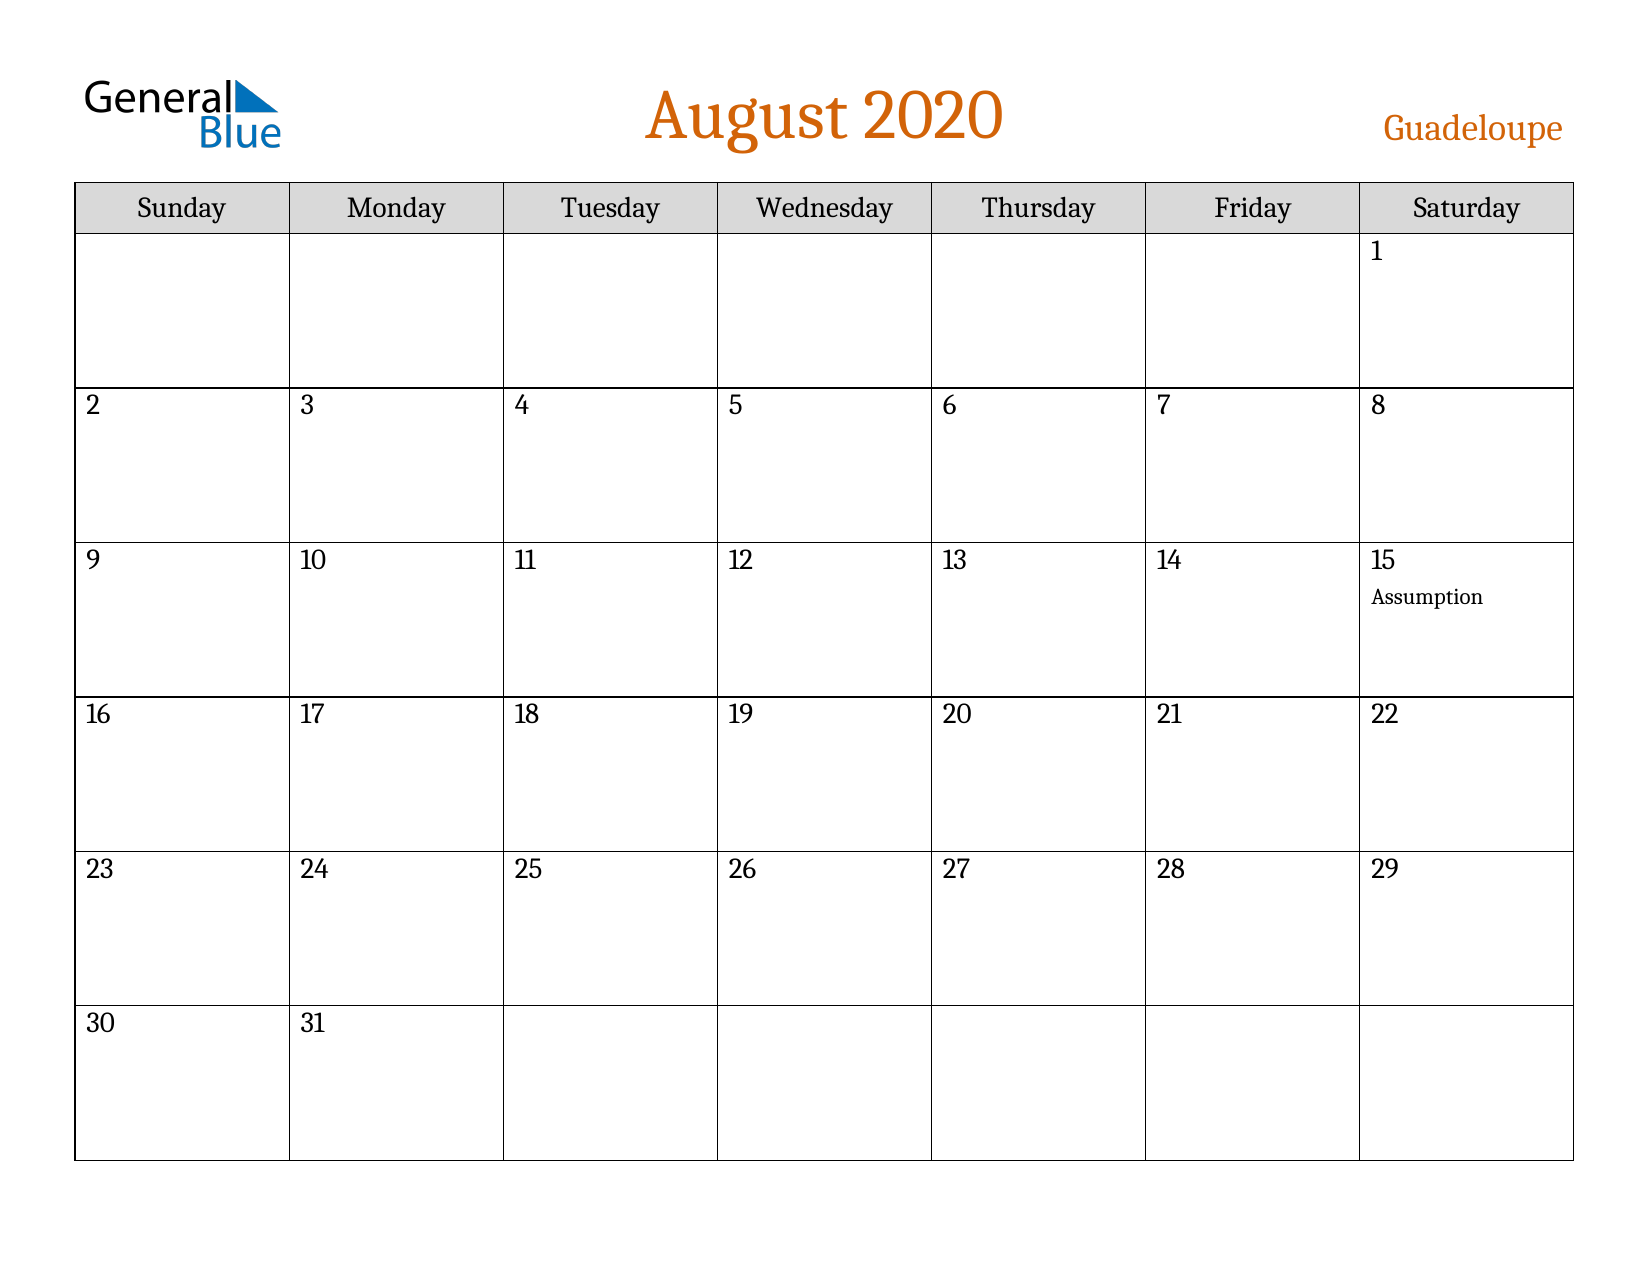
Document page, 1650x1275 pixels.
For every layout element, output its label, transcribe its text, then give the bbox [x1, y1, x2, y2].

table_cell [718, 738, 931, 851]
table_cell 23 [76, 852, 289, 893]
table_cell 22 [1360, 698, 1573, 738]
table_cell [1360, 275, 1573, 387]
table_cell 11 [504, 543, 717, 584]
table_cell [76, 234, 289, 275]
table_cell [718, 1047, 931, 1160]
table_cell [504, 234, 717, 275]
table_cell 29 [1360, 852, 1573, 893]
table_cell [1360, 1047, 1573, 1160]
table_cell [1146, 234, 1359, 275]
table_cell 28 [1146, 852, 1359, 893]
table_cell 20 [932, 698, 1145, 738]
table_cell [1146, 584, 1359, 696]
table_cell [1360, 893, 1573, 1005]
table_cell [76, 1047, 289, 1160]
table_cell 15 [1360, 543, 1573, 584]
table_cell [1146, 738, 1359, 851]
table_cell 14 [1146, 543, 1359, 584]
picture [85, 80, 281, 148]
table_cell 1 [1360, 234, 1573, 275]
table_cell 13 [932, 543, 1145, 584]
table_cell 9 [76, 543, 289, 584]
table_cell [290, 275, 503, 387]
table_cell 2 [76, 389, 289, 429]
table_cell [290, 584, 503, 696]
table_cell 16 [76, 698, 289, 738]
table_cell [504, 893, 717, 1005]
table_cell 3 [290, 389, 503, 429]
table_cell 5 [718, 389, 931, 429]
table_header August 2020 [503, 75, 1146, 182]
table_cell [504, 1047, 717, 1160]
table_cell [290, 738, 503, 851]
table_cell [718, 893, 931, 1005]
table_cell [718, 234, 931, 275]
table_cell [504, 1006, 717, 1047]
table_cell [1146, 893, 1359, 1005]
table_cell 10 [290, 543, 503, 584]
table_header Guadeloupe [1146, 75, 1574, 182]
table_cell 7 [1146, 389, 1359, 429]
table_cell 30 [76, 1006, 289, 1047]
table_cell 27 [932, 852, 1145, 893]
table_cell Friday [1146, 183, 1359, 233]
table_cell [290, 893, 503, 1005]
table_cell 19 [718, 698, 931, 738]
table_cell 25 [504, 852, 717, 893]
table_cell Monday [290, 183, 503, 233]
table_cell [1360, 1006, 1573, 1047]
table_cell [76, 738, 289, 851]
table_cell [932, 584, 1145, 696]
table_cell [76, 275, 289, 387]
table_cell [1146, 1006, 1359, 1047]
table_cell [290, 429, 503, 542]
table_cell Assumption [1360, 584, 1573, 696]
table_cell Thursday [932, 183, 1145, 233]
table_cell [76, 584, 289, 696]
table_cell [504, 738, 717, 851]
table_cell 17 [290, 698, 503, 738]
table_cell [1360, 429, 1573, 542]
table_cell 21 [1146, 698, 1359, 738]
table_cell [932, 893, 1145, 1005]
table_cell 18 [504, 698, 717, 738]
table_cell [1146, 429, 1359, 542]
table_cell [718, 1006, 931, 1047]
table_cell [76, 893, 289, 1005]
table_cell [932, 429, 1145, 542]
table_cell 31 [290, 1006, 503, 1047]
table_cell [932, 1006, 1145, 1047]
table_cell 26 [718, 852, 931, 893]
table_header [75, 75, 503, 182]
table_cell [290, 234, 503, 275]
table_cell [504, 275, 717, 387]
table_cell [1146, 275, 1359, 387]
table_cell 6 [932, 389, 1145, 429]
table_cell [932, 738, 1145, 851]
table_cell 4 [504, 389, 717, 429]
table_cell [290, 1047, 503, 1160]
table_cell 12 [718, 543, 931, 584]
table_cell [504, 429, 717, 542]
table_cell [76, 429, 289, 542]
table_cell [1360, 738, 1573, 851]
table_cell Wednesday [718, 183, 931, 233]
table_cell [1146, 1047, 1359, 1160]
table_cell [718, 275, 931, 387]
table_cell 24 [290, 852, 503, 893]
table_cell Saturday [1360, 183, 1573, 233]
table_cell [718, 584, 931, 696]
table_cell Sunday [76, 183, 289, 233]
table_cell Tuesday [504, 183, 717, 233]
table_cell [718, 429, 931, 542]
table_cell [504, 584, 717, 696]
table_cell [932, 275, 1145, 387]
table_cell 8 [1360, 389, 1573, 429]
table_cell [932, 1047, 1145, 1160]
table_cell [932, 234, 1145, 275]
